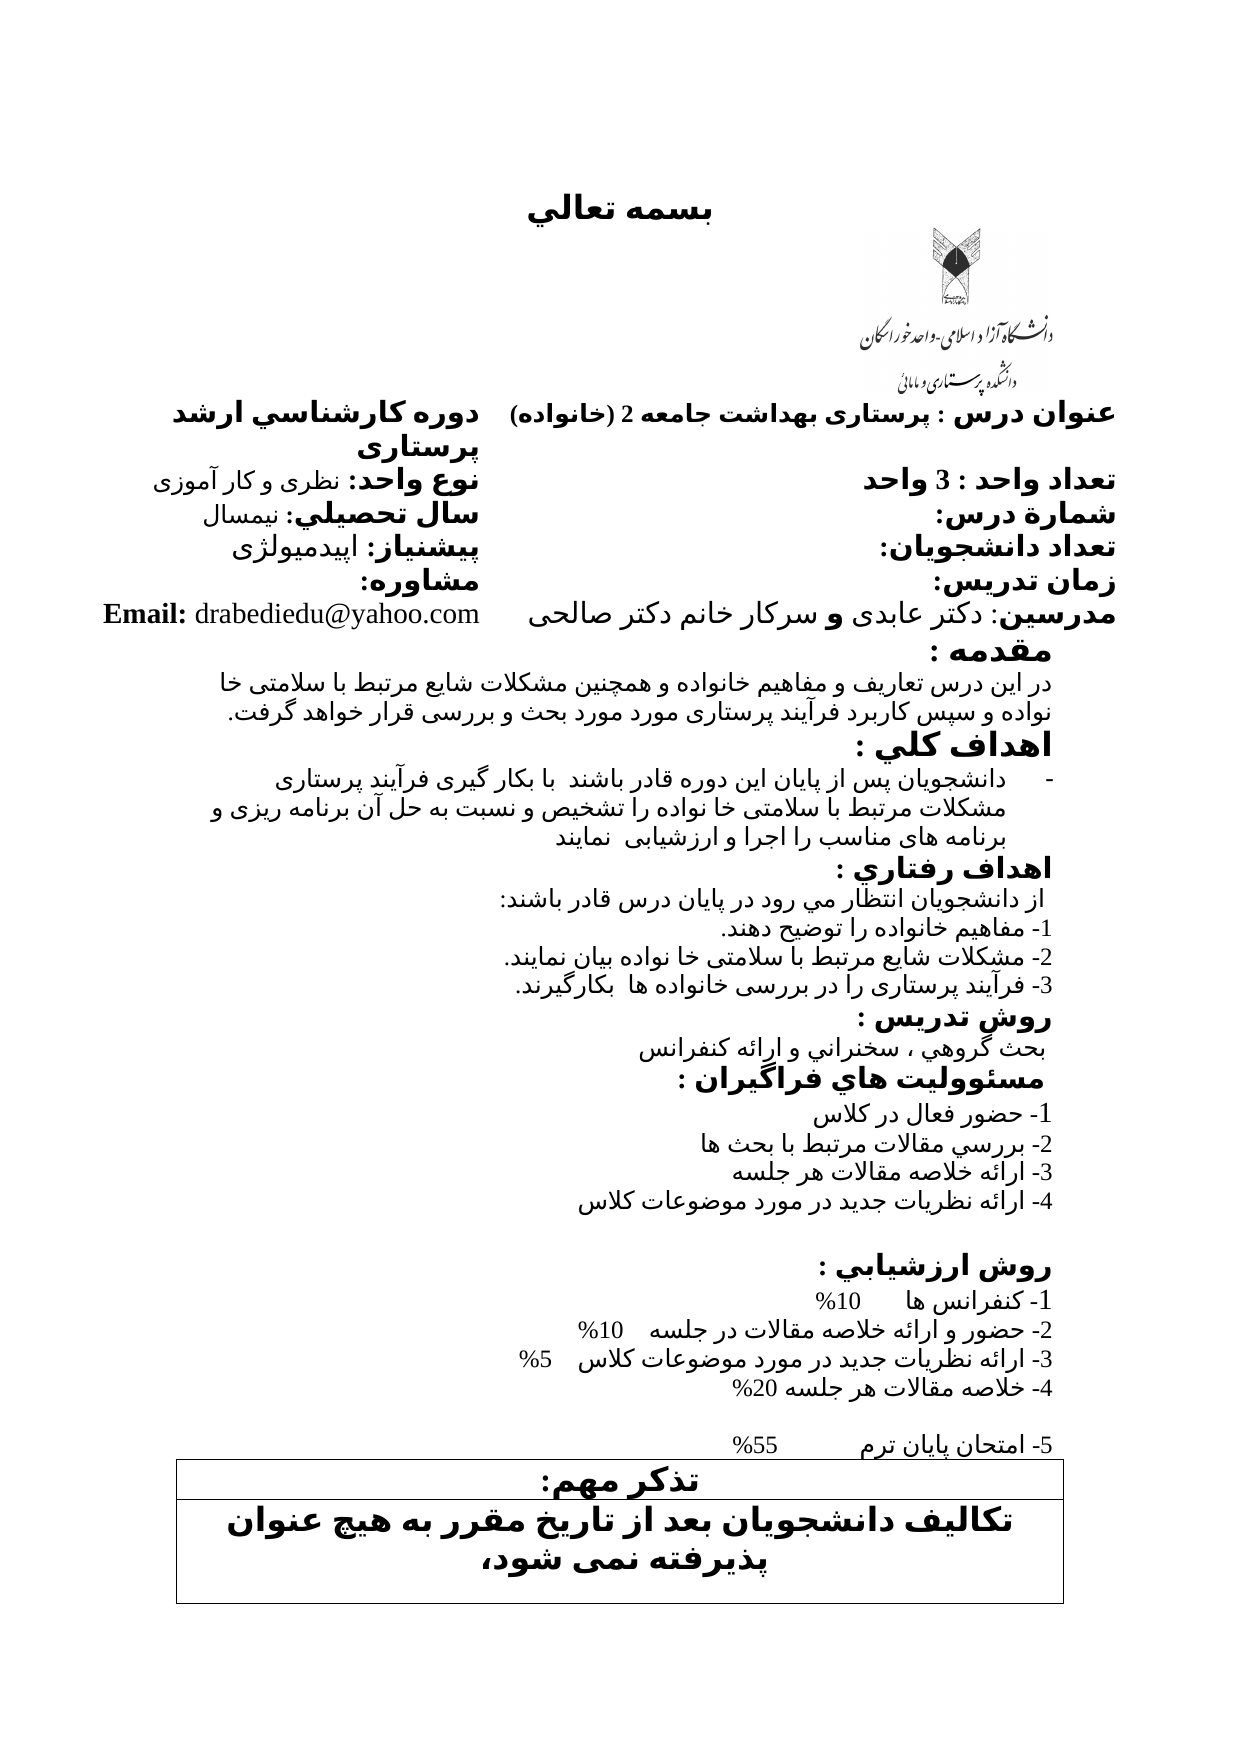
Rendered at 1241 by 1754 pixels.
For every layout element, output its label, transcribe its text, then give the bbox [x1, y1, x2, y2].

table_cell مشاوره: [91, 563, 491, 596]
text روش ارزشيابي : [187, 1248, 1053, 1282]
text 4- خلاصه مقالات هر جلسه 20% [187, 1373, 1053, 1402]
text از دانشجويان انتظار مي رود در پايان درس قادر باشند: [187, 884, 1053, 913]
text 1- حضور فعال در كلاس [187, 1095, 1053, 1129]
text اهداف رفتاري : [187, 851, 1053, 884]
table_header عنوان درس : پرستاری بهداشت جامعه 2 (خانواده) [491, 395, 1128, 462]
text بحث گروهي ، سخنراني و ارائه كنفرانس [187, 1033, 1053, 1062]
title بسمه تعالي [187, 188, 1053, 227]
text 4- ارائه نظريات جديد در مورد موضوعات كلاس [187, 1186, 1053, 1215]
table_cell Email: drabediedu@yahoo.com [91, 596, 491, 630]
text 3- فرآیند پرستاری را در بررسی خانواده ها بکارگیرند. [187, 971, 1053, 999]
table_cell نوع واحد: نظری و کار آموزی [91, 462, 491, 496]
text 3- ارائه نظريات جديد در مورد موضوعات كلاس 5% [187, 1344, 1053, 1373]
text مقدمه : [187, 630, 1053, 668]
table_header دوره كارشناسي ارشد پرستاری [91, 395, 491, 462]
text روش تدريس : [187, 999, 1053, 1033]
table_cell مدرسین: دکتر عابدی و سرکار خانم دکتر صالحی [491, 596, 1128, 630]
text 1- مفاهیم خانواده را توضيح دهند. [187, 913, 1053, 942]
text در اين درس تعاریف و مفاهیم خانواده و همچنین مشکلات شایع مرتبط با سلامتی خا نواده و سپس کاربرد فرآیند پرستاری مورد مورد بحث و بررسی قرار خواهد گرفت. [187, 668, 1053, 726]
text اهداف كلي : [187, 726, 1053, 764]
subtitle دانشجویان پس از پایان این دوره قادر باشند با بکار گیری فرآیند پرستاری مشکلات مرتبط با سلامتی خا نواده را تشخیص و نسبت به حل آن برنامه ریزی و برنامه های مناسب را اجرا و ارزشیابی نمایند [187, 764, 1045, 851]
text 2- مشکلات شایع مرتبط با سلامتی خا نواده بیان نمايند. [187, 942, 1053, 971]
text مسئووليت هاي فراگيران : [187, 1062, 1053, 1095]
table_cell پیشنیاز: اپیدمیولژی [91, 529, 491, 563]
table_cell تعداد واحد : 3 واحد [491, 462, 1128, 496]
text 3- ارائه خلاصه مقالات هر جلسه [187, 1157, 1053, 1186]
table_cell سال تحصيلي: نيمسال [91, 496, 491, 529]
table_cell زمان تدريس: [491, 563, 1128, 596]
table_header تذکر مهم: [177, 1460, 1063, 1499]
text 2- حضور و ارائه خلاصه مقالات در جلسه 10% [187, 1316, 1053, 1344]
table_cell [177, 1500, 1063, 1603]
text 5- امتحان پایان ترم 55% [187, 1431, 1053, 1459]
table_cell تعداد دانشجویان: [491, 529, 1128, 563]
table_cell شمارة درس: [491, 496, 1128, 529]
picture [860, 226, 1053, 396]
text 2- بررسي مقالات مرتبط با بحث ها [187, 1129, 1053, 1157]
text 1- كنفرانس ها 10% [187, 1282, 1053, 1316]
